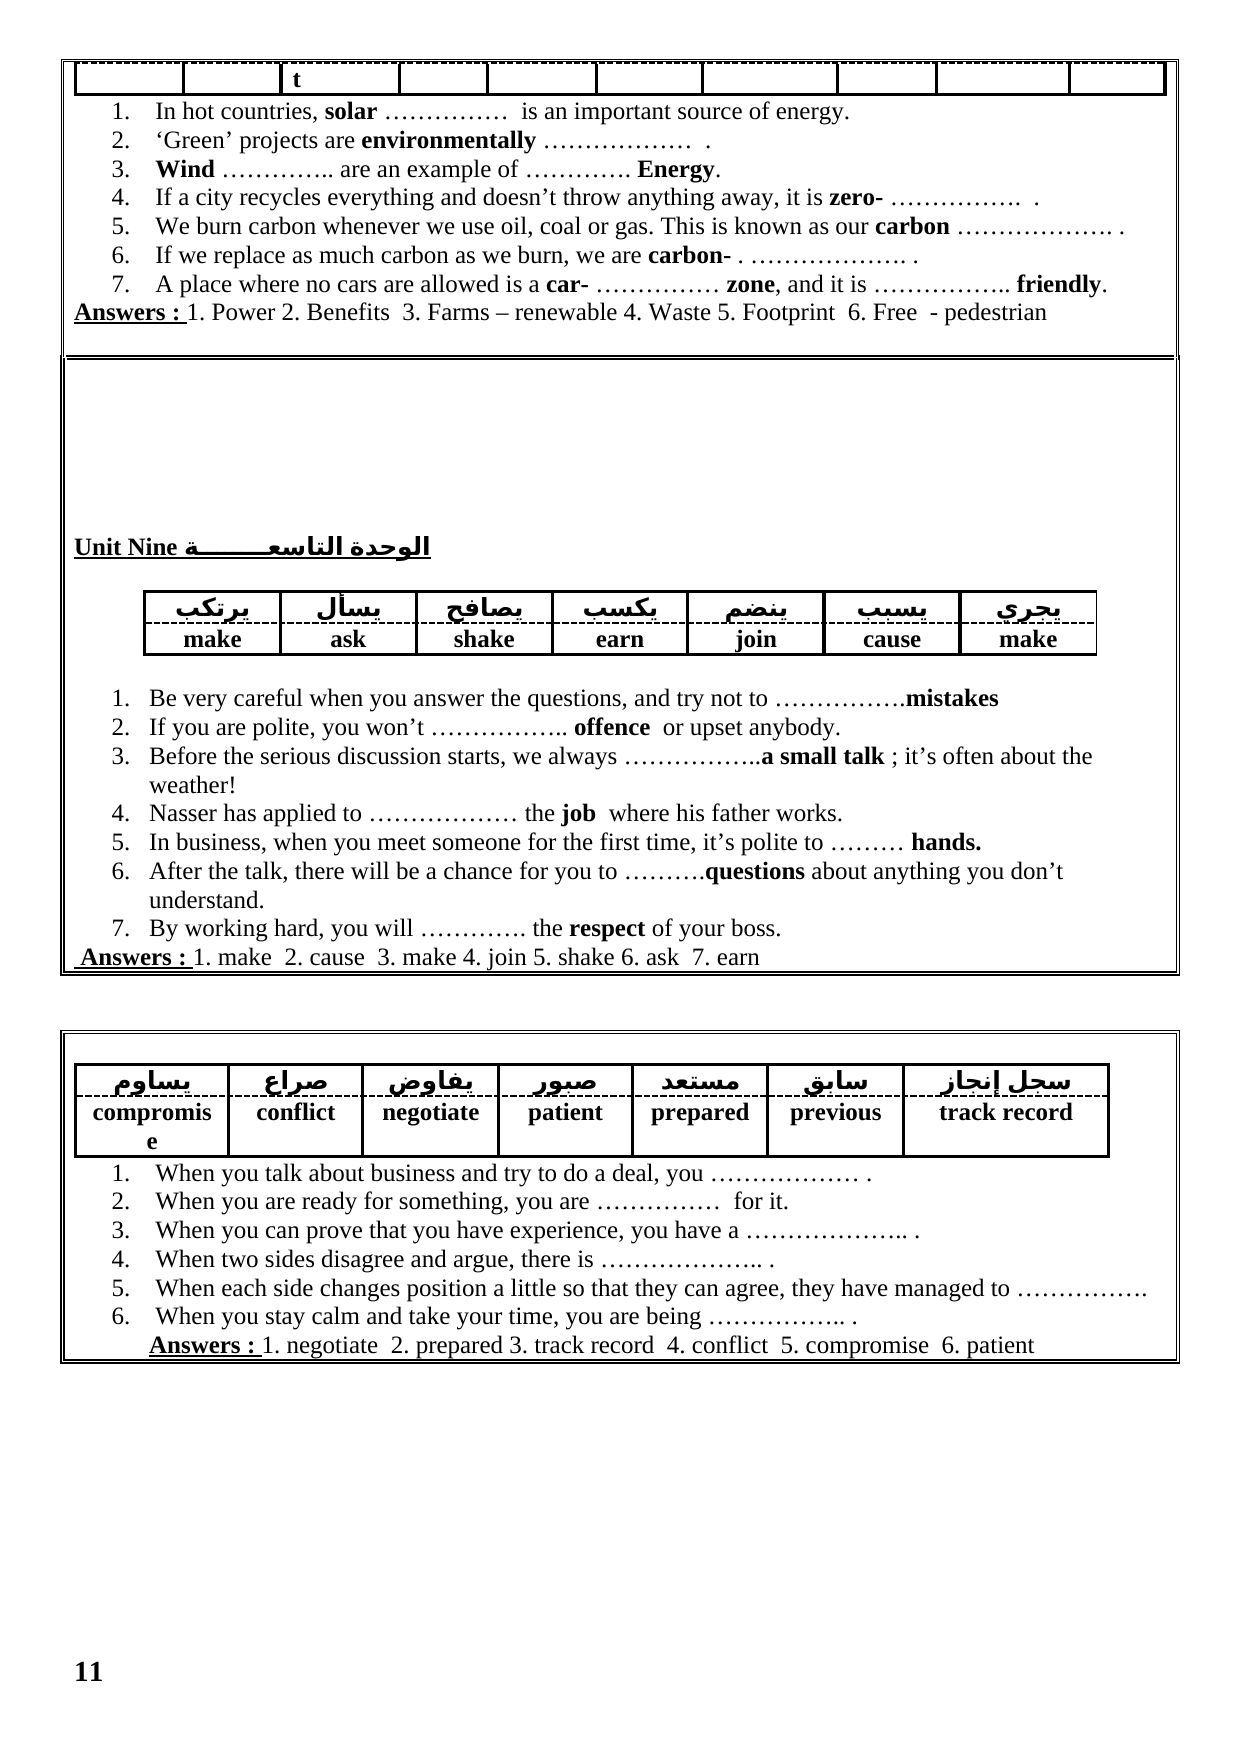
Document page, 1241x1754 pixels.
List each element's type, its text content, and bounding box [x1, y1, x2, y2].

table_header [64, 62, 1176, 355]
table_header When you talk about business and try to do a deal, you ……………… . When you are ready for something, you are …………… for it. When you can prove that you have experience, you have a ……………….. . When two sides disagree and argue, there is ……………….. . When each side changes position a little so that they can agree, they have managed to ……………. When you stay calm and take your time, you are being …………….. . Answers : 1. negotiate 2. prepared 3. track record 4. conflict 5. compromise 6. patient [65, 1034, 1176, 1359]
table_cell Unit Nine الوحدة التاسعــــــــة Be very careful when you answer the questions, and try not to …………….mistakes If you are polite, you won’t …………….. offence or upset anybody. Before the serious discussion starts, we always ……………..a small talk ; it’s often about the weather! Nasser has applied to ……………… the job where his father works. In business, when you meet someone for the first time, it’s polite to ……… hands. After the talk, there will be a chance for you to ……….questions about anything you don’t understand. By working hard, you will …………. the respect of your boss. Answers : 1. make 2. cause 3. make 4. join 5. shake 6. ask 7. earn [63, 355, 1178, 971]
